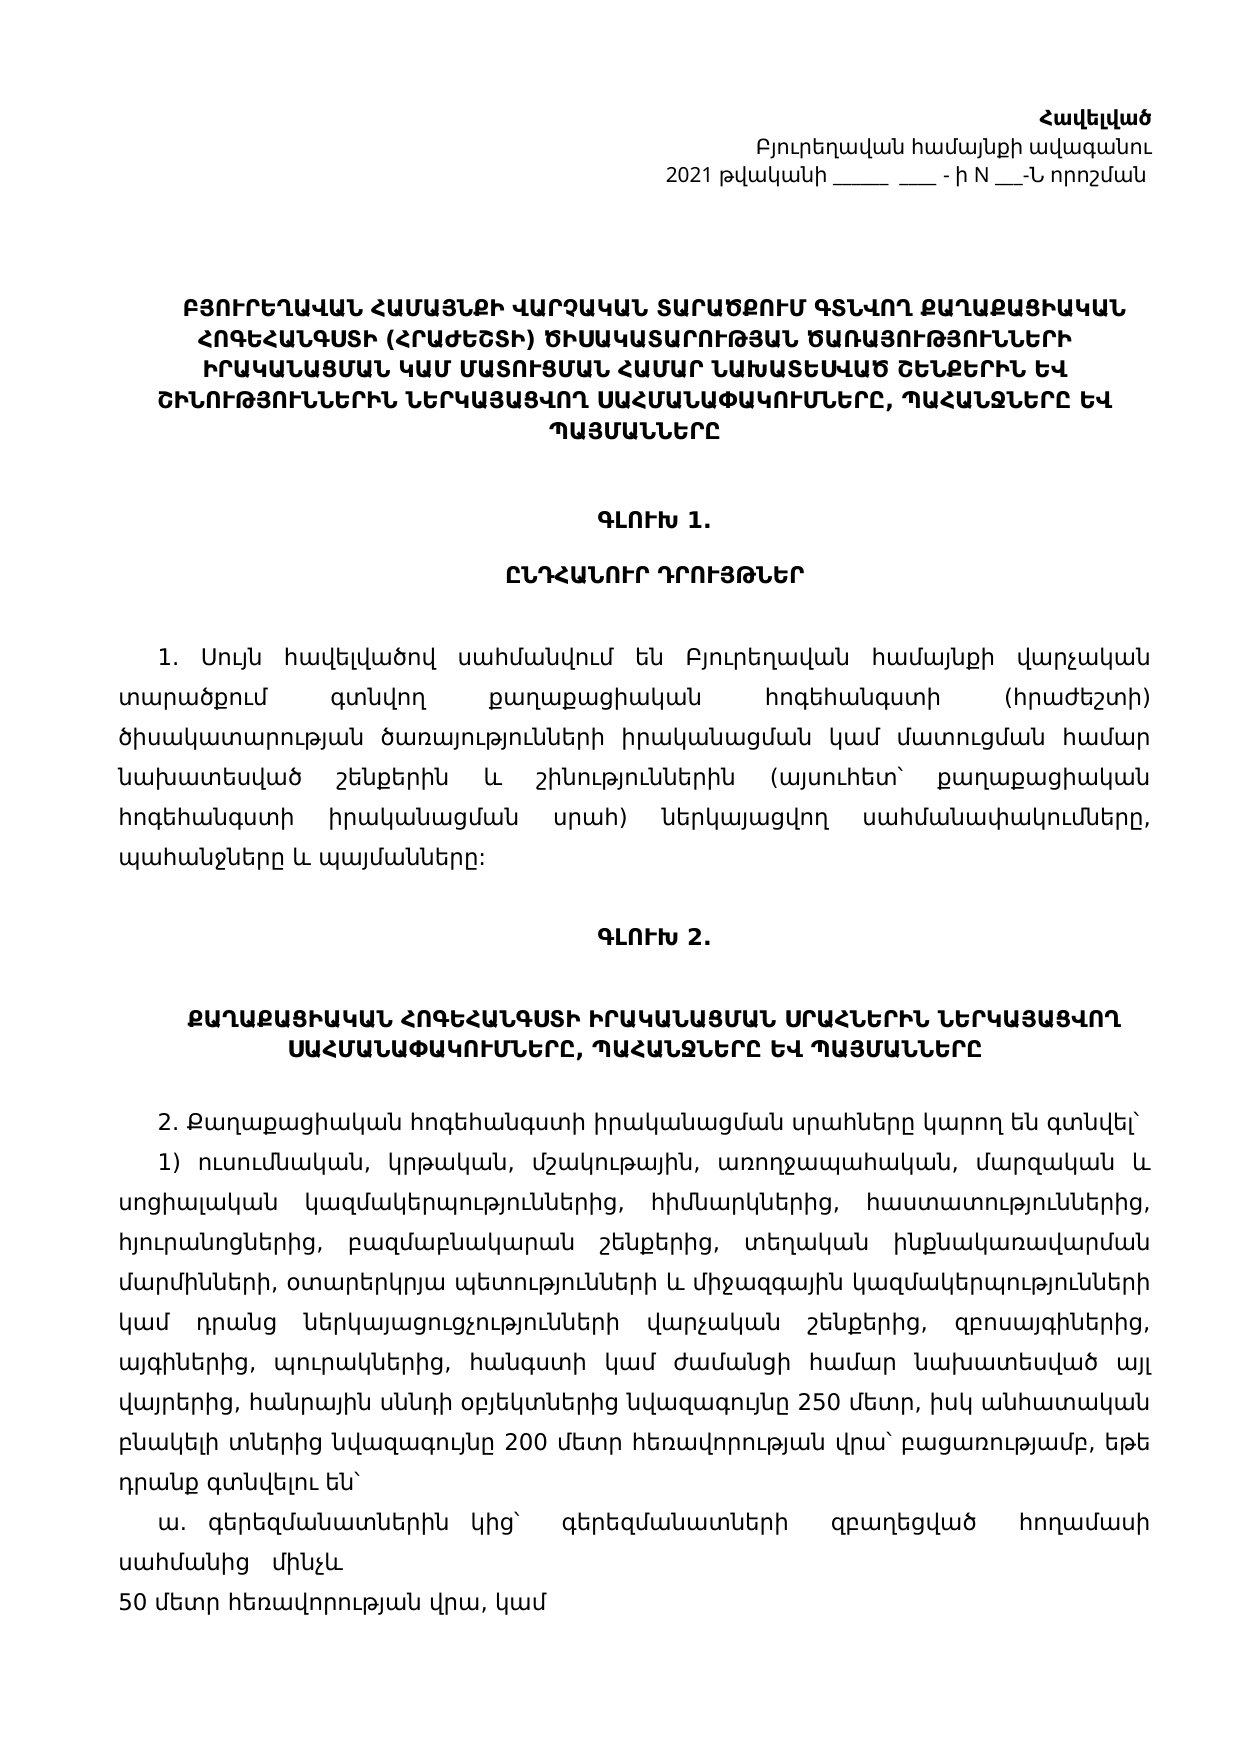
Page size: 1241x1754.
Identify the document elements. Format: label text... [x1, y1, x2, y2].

text ԳԼՈՒԽ 1. [118, 507, 1152, 534]
text 2. Քաղաքացիական հոգեհանգստի իրականացման սրահները կարող են գտնվել՝ [118, 1109, 1152, 1136]
text ԲՅՈՒՐԵՂԱՎԱՆ ՀԱՄԱՅՆՔԻ ՎԱՐՉԱԿԱՆ ՏԱՐԱԾՔՈՒՄ ԳՏՆՎՈՂ ՔԱՂԱՔԱՑԻԱԿԱՆ ՀՈԳԵՀԱՆԳՍՏԻ (ՀՐԱԺԵՇՏԻ) ԾԻՍԱԿԱՏԱՐՈՒԹՅԱՆ ԾԱՌԱՅՈՒԹՅՈՒՆՆԵՐԻ ԻՐԱԿԱՆԱՑՄԱՆ ԿԱՄ ՄԱՏՈՒՑՄԱՆ ՀԱՄԱՐ ՆԱԽԱՏԵՍՎԱԾ ՇԵՆՔԵՐԻՆ ԵՎ ՇԻՆՈՒԹՅՈՒՆՆԵՐԻՆ ՆԵՐԿԱՅԱՑՎՈՂ ՍԱՀՄԱՆԱՓԱԿՈՒՄՆԵՐԸ, ՊԱՀԱՆՋՆԵՐԸ ԵՎ ՊԱՅՄԱՆՆԵՐԸ [118, 295, 1152, 444]
text ՔԱՂԱՔԱՑԻԱԿԱՆ ՀՈԳԵՀԱՆԳՍՏԻ ԻՐԱԿԱՆԱՑՄԱՆ ՍՐԱՀՆԵՐԻՆ ՆԵՐԿԱՅԱՑՎՈՂ ՍԱՀՄԱՆԱՓԱԿՈՒՄՆԵՐԸ, ՊԱՀԱՆՋՆԵՐԸ ԵՎ ՊԱՅՄԱՆՆԵՐԸ [118, 1006, 1152, 1063]
text ԸՆԴՀԱՆՈՒՐ ԴՐՈՒՅԹՆԵՐ [118, 562, 1152, 589]
text 1) ուսումնական, կրթական, մշակութային, առողջապահական, մարզական և սոցիալական կազմակերպություններից, հիմնարկներից, հաստատություններից, հյուրանոցներից, բազմաբնակարան շենքերից, տեղական ինքնակառավարման մարմինների, օտարերկրյա պետությունների և միջազգային կազմակերպությունների կամ դրանց ներկայացուցչությունների վարչական շենքերից, զբոսայգիներից, այգիներից, պուրակներից, հանգստի կամ ժամանցի համար նախատեսված այլ վայրերից, հանրային սննդի օբյեկտներից նվազագույնը 250 մետր, իսկ անհատական բնակելի տներից նվազագույնը 200 մետր հեռավորության վրա՝ բացառությամբ, եթե դրանք գտնվելու են՝ [118, 1149, 1152, 1496]
text ԳԼՈՒԽ 2. [118, 924, 1152, 951]
text Հավելված Բյուրեղավան համայնքի ավագանու 2021 թվականի ______ ____ - ի N ___-Ն որոշման [118, 103, 1152, 189]
text 1. Սույն հավելվածով սահմանվում են Բյուրեղավան համայնքի վարչական տարածքում գտնվող քաղաքացիական հոգեհանգստի (հրաժեշտի) ծիսակատարության ծառայությունների իրականացման կամ մատուցման համար նախատեսված շենքերին և շինություններին (այսուհետ՝ քաղաքացիական հոգեհանգստի իրականացման սրահ) ներկայացվող սահմանափակումները, պահանջները և պայմանները: [118, 644, 1152, 871]
text ա. գերեզմանատներին կից՝ գերեզմանատների զբաղեցված հողամասի սահմանից մինչև [118, 1509, 1152, 1576]
text 50 մետր հեռավորության վրա, կամ [118, 1589, 1152, 1616]
